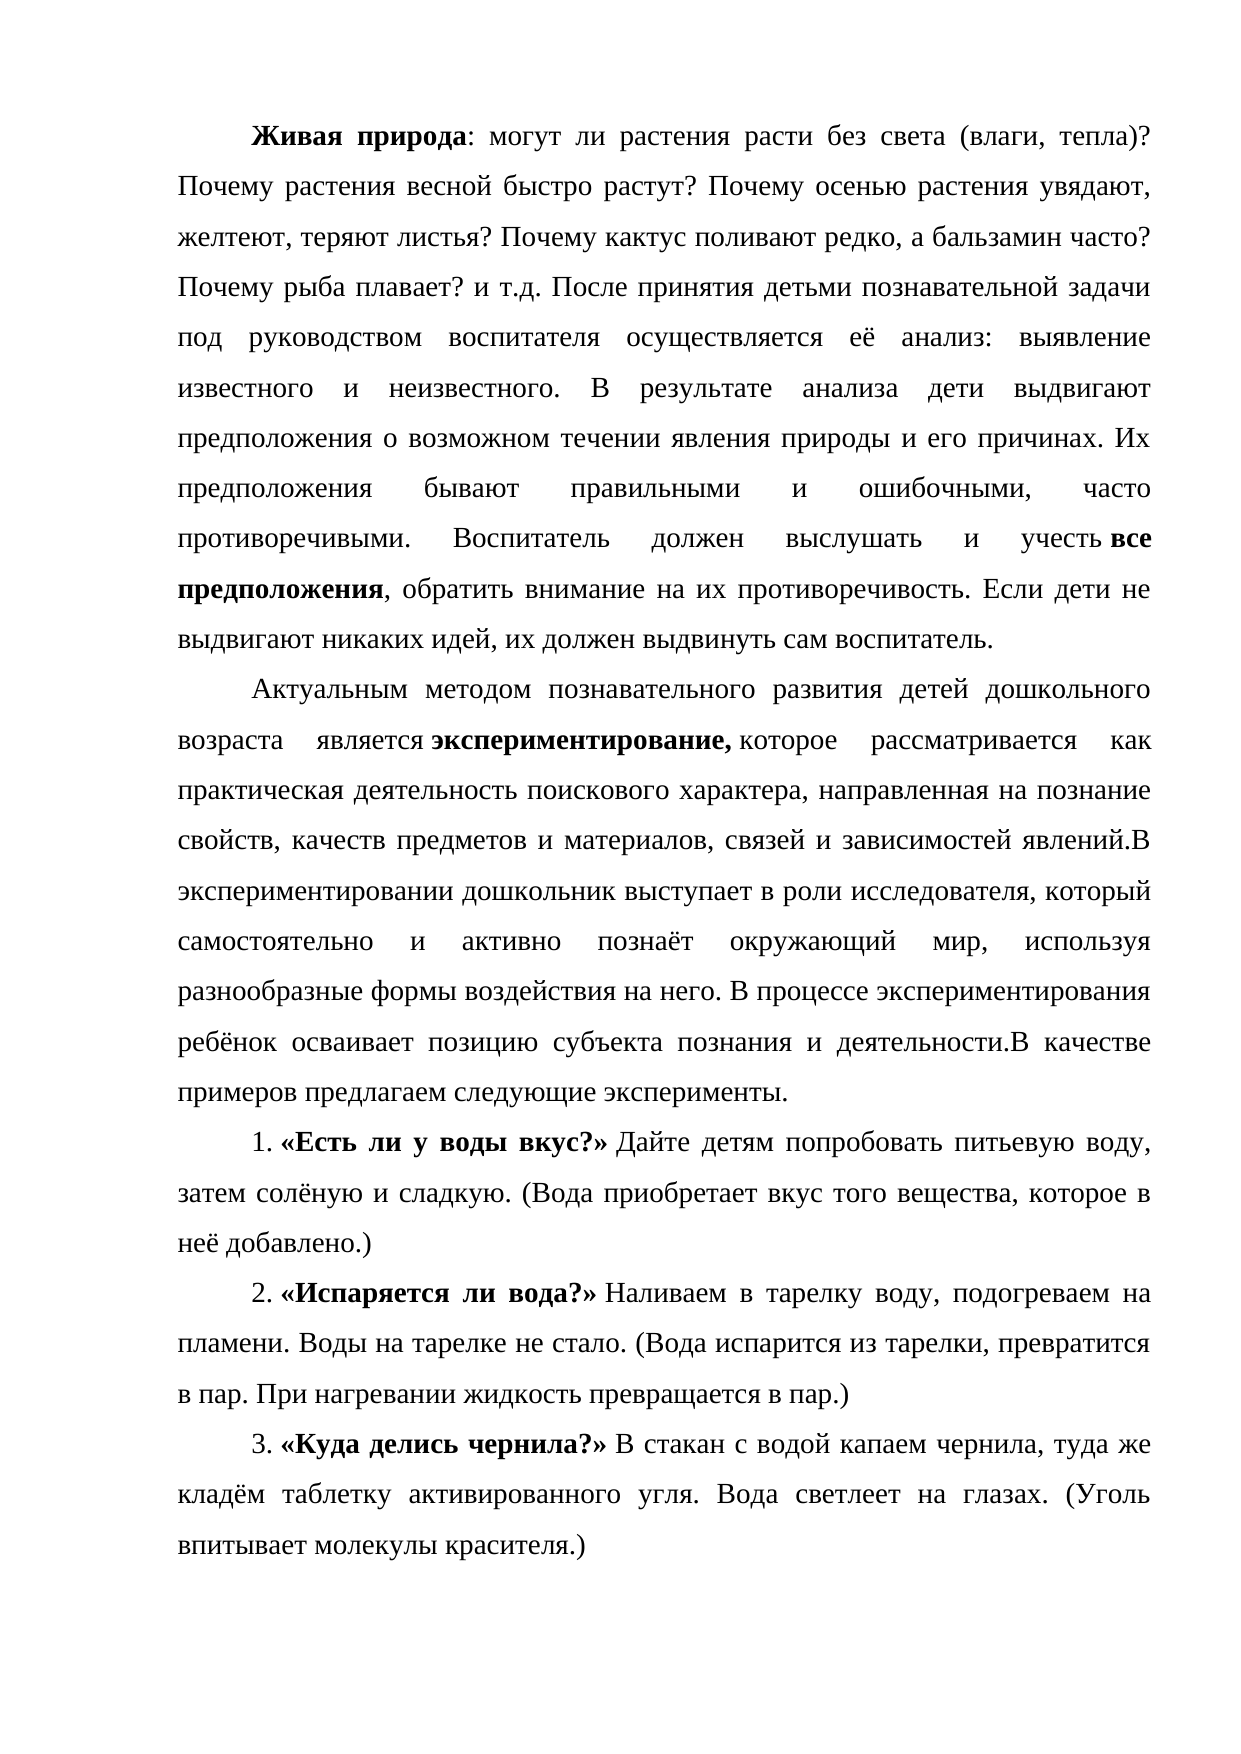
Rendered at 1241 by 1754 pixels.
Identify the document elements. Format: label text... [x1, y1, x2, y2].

text 2. «Испаряется ли вода?» Наливаем в тарелку воду, подогреваем на пламени. Воды на тарелке не стало. (Вода испарится из тарелки, превратится в пар. При нагревании жидкость превращается в пар.) [177, 1275, 1152, 1409]
text 1. «Есть ли у воды вкус?» Дайте детям попробовать питьевую воду, затем солёную и сладкую. (Вода приобретает вкус того вещества, которое в неё добавлено.) [177, 1124, 1152, 1258]
text 3. «Куда делись чернила?» В стакан с водой капаем чернила, туда же кладём таблетку активированного угля. Вода светлеет на глазах. (Уголь впитывает молекулы красителя.) [177, 1426, 1152, 1560]
text Живая природа: могут ли растения расти без света (влаги, тепла)? Почему растения весной быстро растут? Почему осенью растения увядают, желтеют, теряют листья? Почему кактус поливают редко, а бальзамин часто? Почему рыба плавает? и т.д. После принятия детьми познавательной задачи под руководством воспитателя осуществляется её анализ: выявление известного и неизвестного. В результате анализа дети выдвигают предположения о возможном течении явления природы и его причинах. Их предположения бывают правильными и ошибочными, часто противоречивыми. Воспитатель должен выслушать и учесть все предположения, обратить внимание на их противоречивость. Если дети не выдвигают никаких идей, их должен выдвинуть сам воспитатель. [177, 118, 1152, 655]
text Актуальным методом познавательного развития детей дошкольного возраста является экспериментирование, которое рассматривается как практическая деятельность поискового характера, направленная на познание свойств, качеств предметов и материалов, связей и зависимостей явлений.В экспериментировании дошкольник выступает в роли исследователя, который самостоятельно и активно познаёт окружающий мир, используя разнообразные формы воздействия на него. В процессе экспериментирования ребёнок осваивает позицию субъекта познания и деятельности.В качестве примеров предлагаем следующие эксперименты. [177, 672, 1152, 1108]
